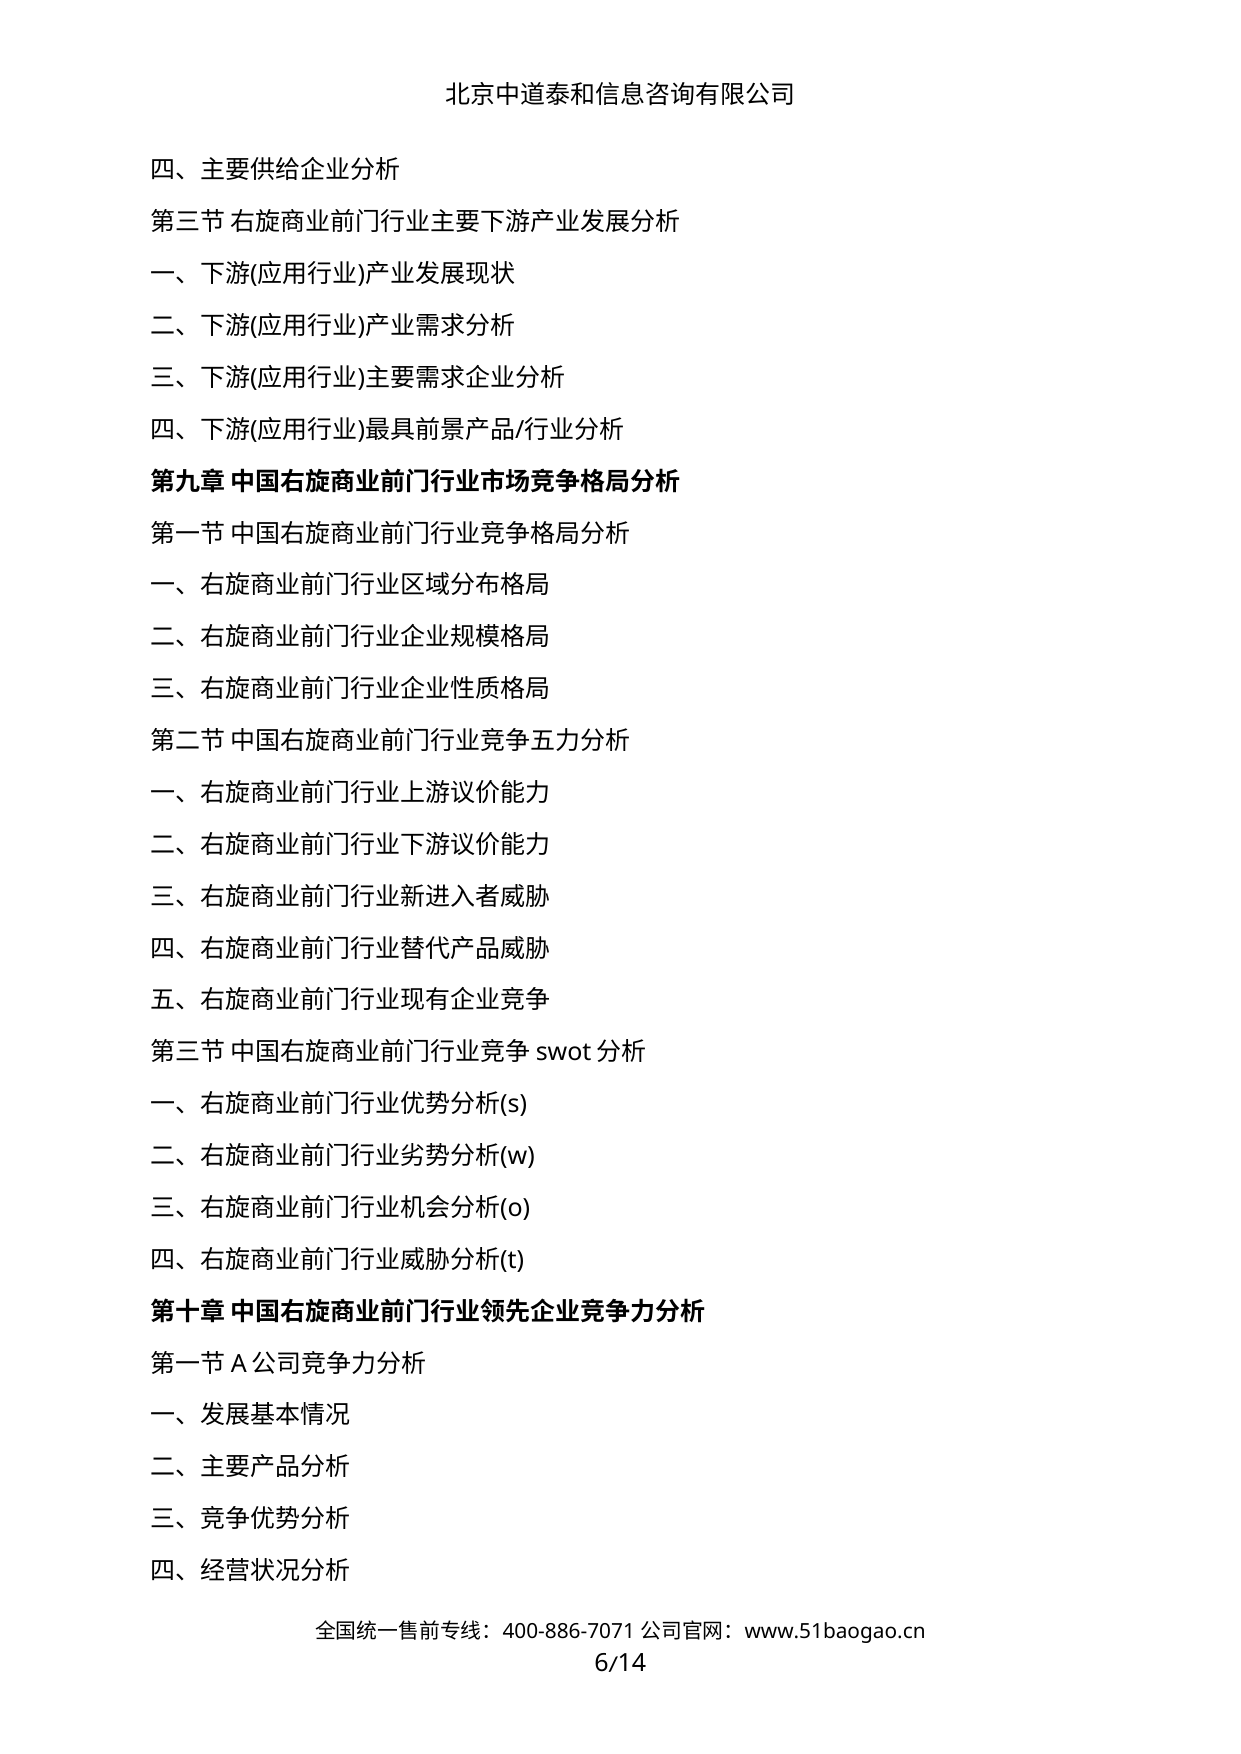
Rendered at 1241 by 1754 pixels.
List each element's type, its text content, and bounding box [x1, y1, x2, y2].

text 三、右旋商业前门行业企业性质格局 [150, 669, 1090, 705]
text 四、经营状况分析 [150, 1551, 1090, 1587]
text 一、发展基本情况 [150, 1395, 1090, 1431]
text 五、右旋商业前门行业现有企业竞争 [150, 980, 1090, 1016]
text 三、右旋商业前门行业新进入者威胁 [150, 876, 1090, 912]
text 四、右旋商业前门行业替代产品威胁 [150, 928, 1090, 964]
text 二、主要产品分析 [150, 1447, 1090, 1483]
text 二、右旋商业前门行业企业规模格局 [150, 617, 1090, 653]
text 二、右旋商业前门行业下游议价能力 [150, 824, 1090, 861]
text 一、右旋商业前门行业优势分析(s) [150, 1084, 1090, 1120]
text 三、下游(应用行业)主要需求企业分析 [150, 357, 1090, 394]
text 四、主要供给企业分析 [150, 150, 1090, 186]
text 第二节 中国右旋商业前门行业竞争五力分析 [150, 721, 1090, 757]
text 四、右旋商业前门行业威胁分析(t) [150, 1239, 1090, 1276]
text 四、下游(应用行业)最具前景产品/行业分析 [150, 409, 1090, 446]
text 第三节 右旋商业前门行业主要下游产业发展分析 [150, 202, 1090, 238]
text 第九章 中国右旋商业前门行业市场竞争格局分析 [150, 461, 1090, 497]
text 一、右旋商业前门行业区域分布格局 [150, 565, 1090, 601]
text 三、竞争优势分析 [150, 1499, 1090, 1535]
text 二、下游(应用行业)产业需求分析 [150, 306, 1090, 342]
text 一、下游(应用行业)产业发展现状 [150, 254, 1090, 290]
text 二、右旋商业前门行业劣势分析(w) [150, 1136, 1090, 1172]
text 第一节 中国右旋商业前门行业竞争格局分析 [150, 513, 1090, 549]
text 一、右旋商业前门行业上游议价能力 [150, 772, 1090, 809]
text 三、右旋商业前门行业机会分析(o) [150, 1187, 1090, 1224]
text 第三节 中国右旋商业前门行业竞争swot分析 [150, 1032, 1090, 1068]
text 第一节 A公司竞争力分析 [150, 1343, 1090, 1379]
text 第十章 中国右旋商业前门行业领先企业竞争力分析 [150, 1291, 1090, 1327]
